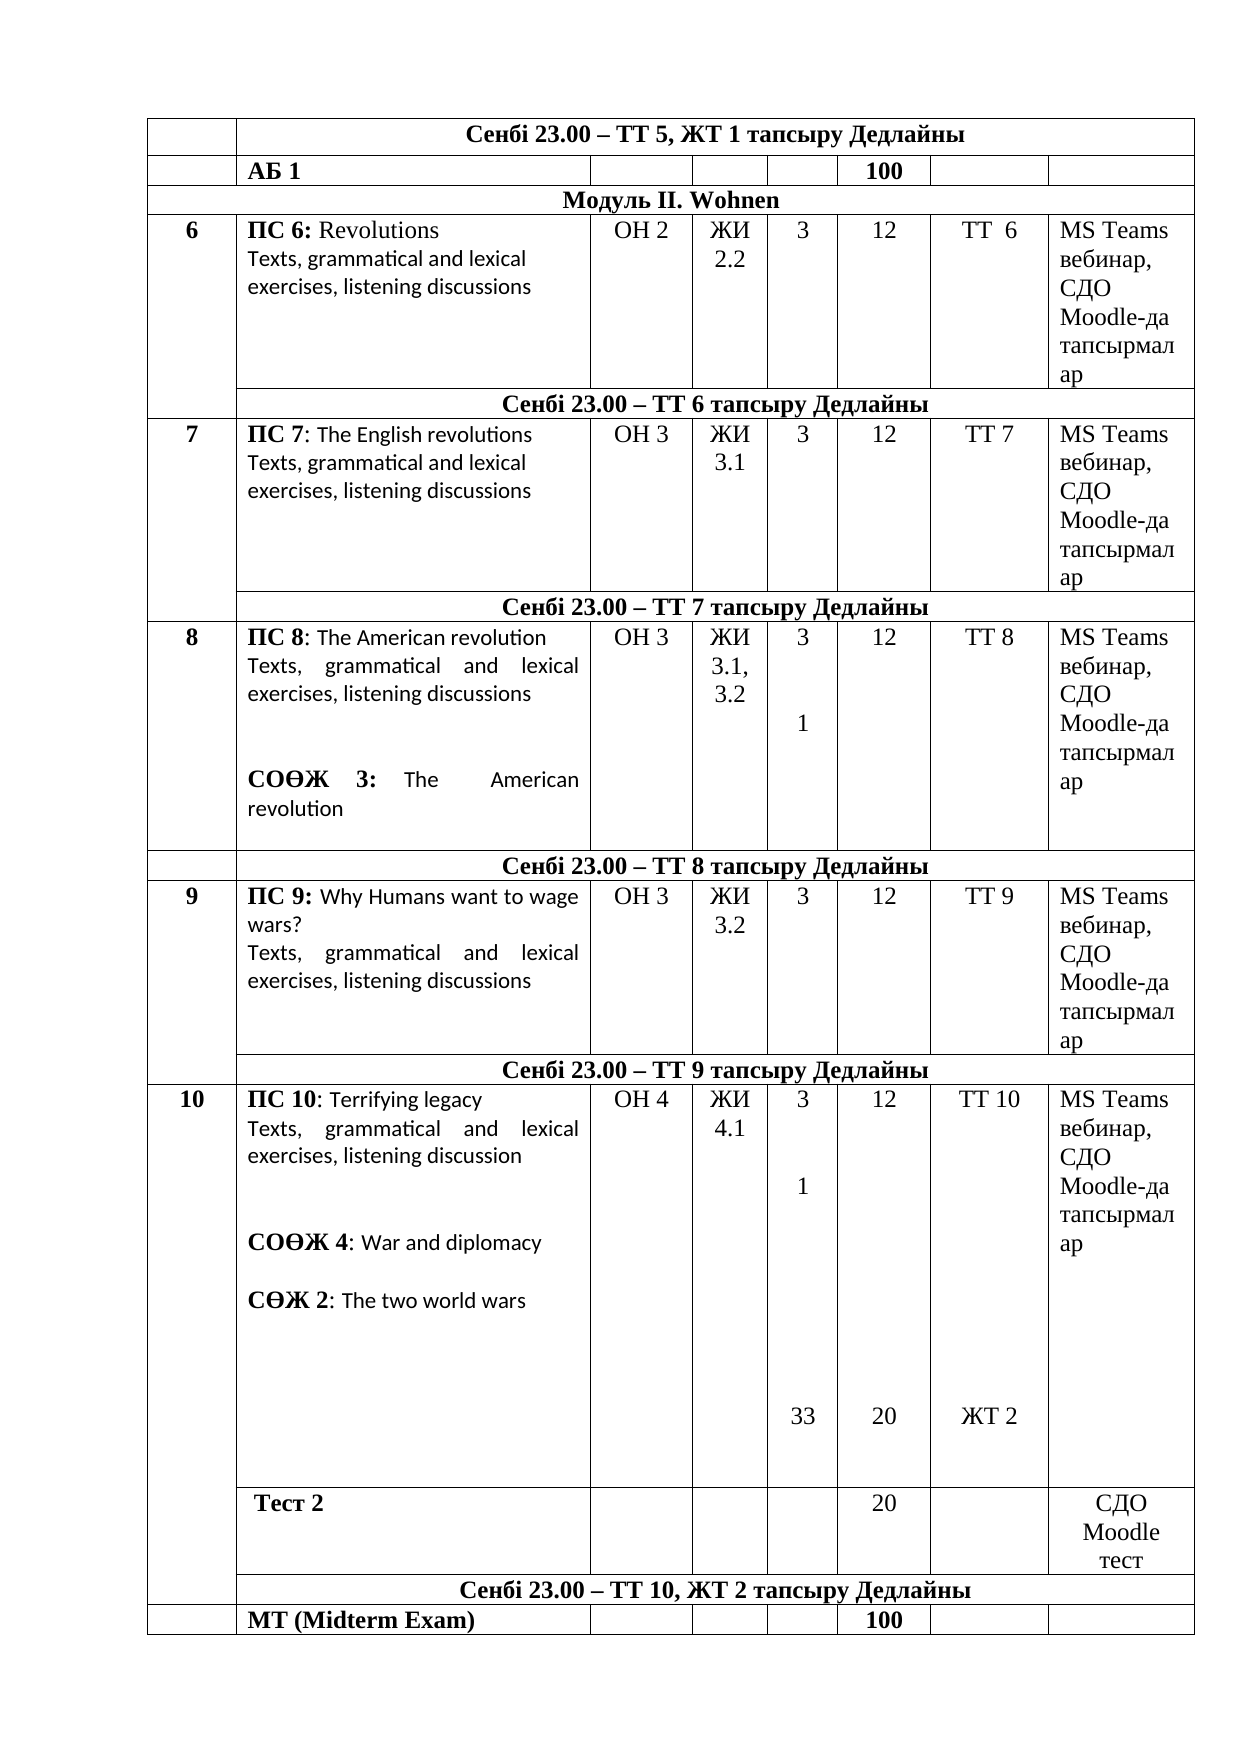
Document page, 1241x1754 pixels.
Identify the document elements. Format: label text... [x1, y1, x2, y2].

table_cell [693, 156, 767, 184]
table_cell [768, 156, 837, 184]
table_cell MS Teams вебинар, СДО Moodle-да тапсырмалар [1049, 419, 1194, 591]
table_cell [693, 1605, 767, 1634]
table_cell [768, 1605, 837, 1634]
table_cell Сенбі 23.00 – ТТ 10, ЖТ 2 тапсыру Дедлайны [237, 1575, 1194, 1604]
table_cell 3 [768, 881, 837, 1054]
table_cell 20 [838, 1488, 930, 1574]
table_cell ТТ 9 [931, 881, 1048, 1054]
table_cell 100 [838, 156, 930, 184]
table_cell Тест 2 [237, 1488, 590, 1574]
table_cell ОН 2 [591, 215, 692, 388]
table_cell ОН 3 [591, 419, 692, 591]
table_cell 10 [148, 1085, 236, 1604]
table_cell [1049, 156, 1194, 184]
table_cell MS Teams вебинар, СДО Moodle-да тапсырмалар [1049, 622, 1194, 850]
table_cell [1049, 1085, 1194, 1487]
table_cell 12 [838, 881, 930, 1054]
table_cell [591, 156, 692, 184]
table_cell Сенбі 23.00 – ТТ 6 тапсыру Дедлайны [237, 389, 1194, 418]
table_cell ПС 9: Why Humans want to wage wars? Texts, grammatical and lexical exercises, listening discussions [237, 881, 590, 1054]
table_cell ТТ 10 ЖТ 2 [931, 1085, 1048, 1487]
table_cell 3 [768, 419, 837, 591]
table_cell 8 [148, 622, 236, 850]
table_cell Модуль II. Wohnen [148, 186, 1194, 214]
table_cell [931, 1605, 1048, 1634]
table_cell АБ 1 [237, 156, 590, 184]
table_cell ТТ 8 [931, 622, 1048, 850]
table_cell 12 [838, 419, 930, 591]
table_cell [148, 851, 236, 880]
table_cell [768, 1488, 837, 1574]
table_cell ОН 3 [591, 622, 692, 850]
table_cell 3 1 [768, 622, 837, 850]
table_cell ПС 8: The American revolution Texts, grammatical and lexical exercises, listening discussions СОӨЖ 3: The American revolution [237, 622, 590, 850]
table_cell 3 [768, 215, 837, 388]
table_cell ЖИ 4.1 [693, 1085, 767, 1487]
table_cell ЖИ 3.2 [693, 881, 767, 1054]
table_cell СДО Moodle тест [1049, 1488, 1194, 1574]
table_cell MS Teams вебинар, СДО Moodle-да тапсырмалар [1049, 881, 1194, 1054]
table_cell [1049, 1605, 1194, 1634]
table_cell [931, 156, 1048, 184]
table_cell ОН 4 [591, 1085, 692, 1487]
table_cell ЖИ 3.1 [693, 419, 767, 591]
table_cell МТ (Midterm Exam) [237, 1605, 590, 1634]
table_cell Сенбі 23.00 – ТТ 7 тапсыру Дедлайны [237, 592, 1194, 621]
table_cell [148, 1605, 236, 1634]
table_cell Сенбі 23.00 – ТТ 9 тапсыру Дедлайны [237, 1055, 1194, 1083]
table_cell 12 [838, 215, 930, 388]
table_cell ЖИ 2.2 [693, 215, 767, 388]
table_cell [1049, 215, 1194, 388]
table_cell [591, 1605, 692, 1634]
table_cell ПС 10: Terrifying legacy Texts, grammatical and lexical exercises, listening discussion СОӨЖ 4: War and diplomacy СӨЖ 2: The two world wars [237, 1085, 590, 1487]
table_cell [148, 156, 236, 184]
table_cell 12 [838, 622, 930, 850]
table_cell ЖИ 3.1, 3.2 [693, 622, 767, 850]
table_cell ПС 7: The English revolutions Texts, grammatical and lexical exercises, listening discussions [237, 419, 590, 591]
table_cell ТТ 7 [931, 419, 1048, 591]
table_cell 9 [148, 881, 236, 1083]
table_cell [591, 1488, 692, 1574]
table_cell [931, 1488, 1048, 1574]
table_cell 3 1 33 [768, 1085, 837, 1487]
table_cell Сенбі 23.00 – ТТ 5, ЖТ 1 тапсыру Дедлайны [237, 119, 1194, 155]
table_cell Сенбі 23.00 – ТТ 8 тапсыру Дедлайны [237, 851, 1194, 880]
table_cell [693, 1488, 767, 1574]
table_cell 12 20 [838, 1085, 930, 1487]
table_cell 7 [148, 419, 236, 621]
table_cell ОН 3 [591, 881, 692, 1054]
table_cell 100 [838, 1605, 930, 1634]
table_cell ПС 6: Revolutions Texts, grammatical and lexical exercises, listening discussions [237, 215, 590, 388]
table_cell ТТ 6 [931, 215, 1048, 388]
table_cell 6 [148, 215, 236, 418]
